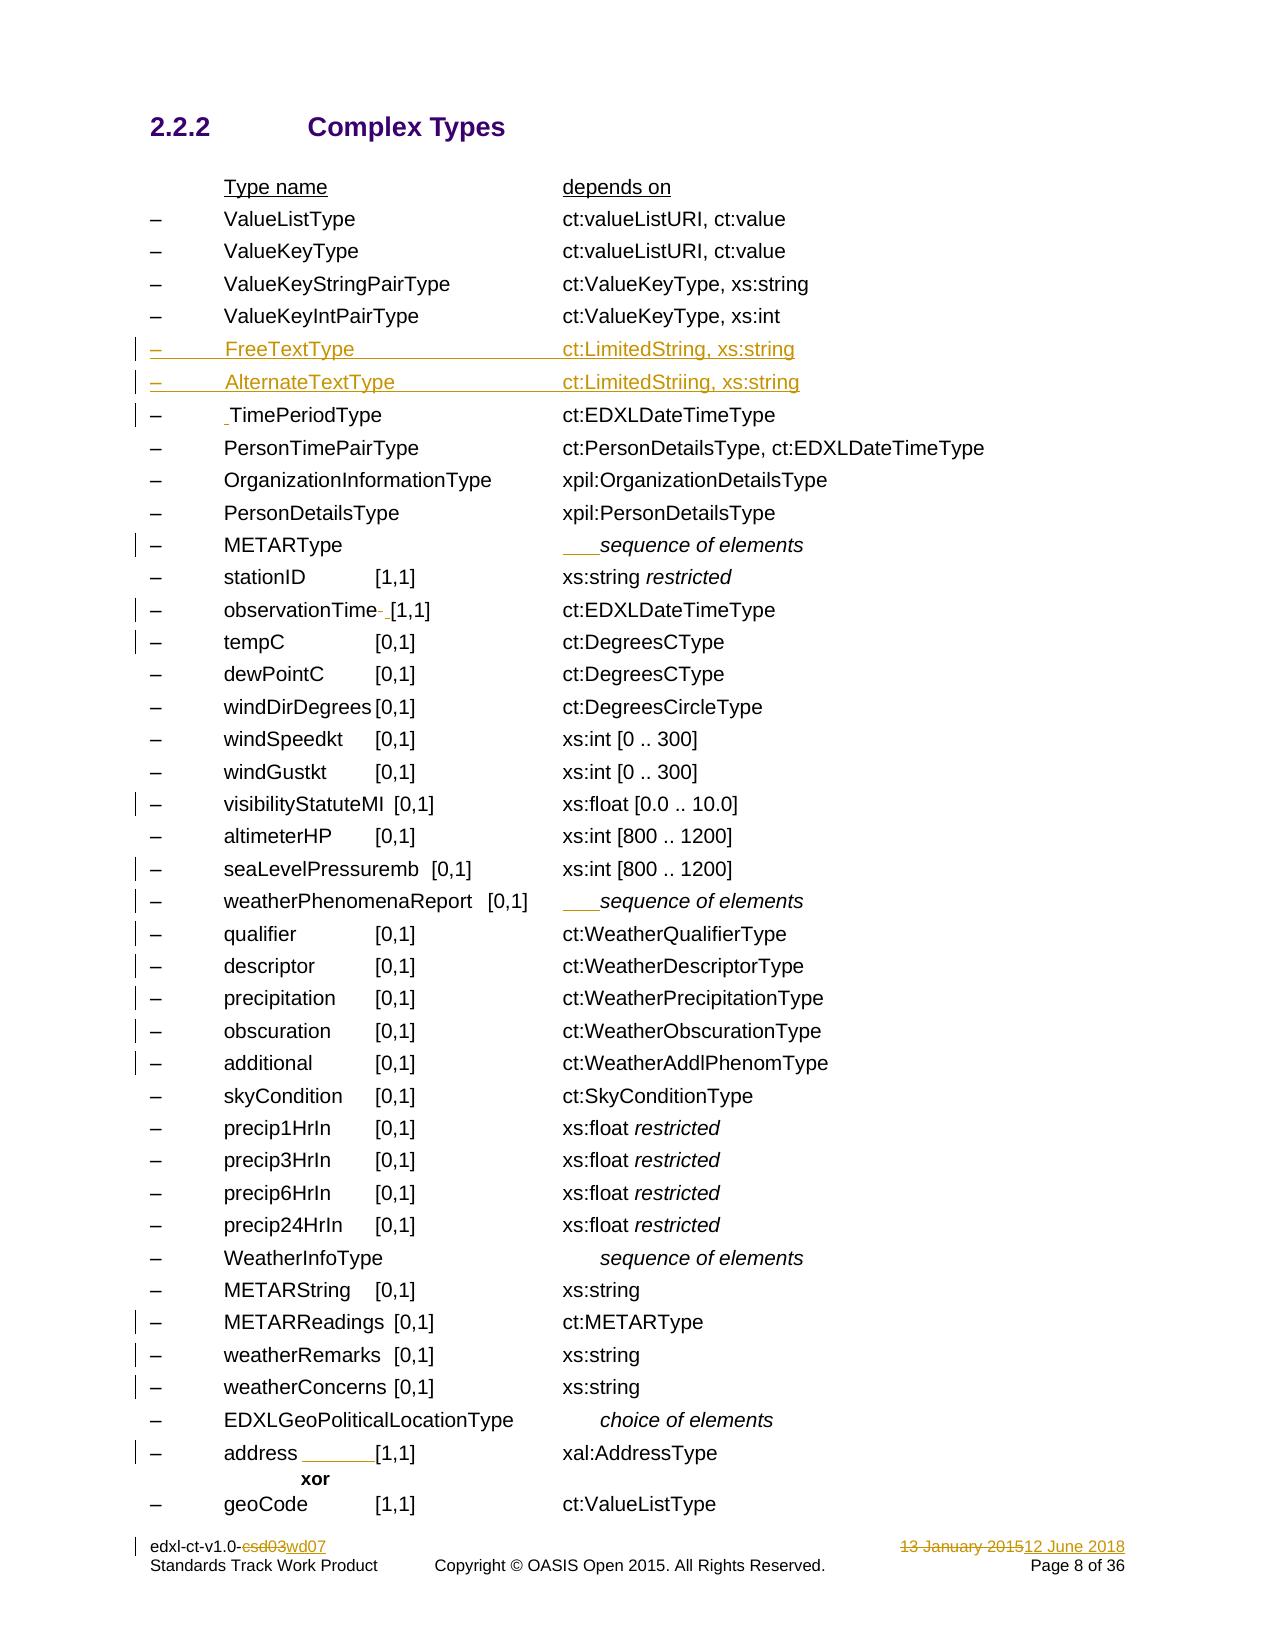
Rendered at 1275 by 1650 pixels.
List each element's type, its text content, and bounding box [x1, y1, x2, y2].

list descriptor [0,1] ct:WeatherDescriptorType [150, 954, 1125, 978]
list PersonTimePairType ct:PersonDetailsType, ct:EDXLDateTimeType [150, 436, 1125, 459]
list qualifier [0,1] ct:WeatherQualifierType [150, 921, 1125, 946]
list precip1HrIn [0,1] xs:float restricted [150, 1116, 1125, 1140]
list WeatherInfoType sequence of elements [150, 1245, 1125, 1269]
list precip6HrIn [0,1] xs:float restricted [150, 1181, 1125, 1205]
list ValueKeyIntPairType ct:ValueKeyType, xs:int [150, 304, 1125, 328]
list weatherConcerns [0,1] xs:string [150, 1375, 1125, 1399]
list METARString [0,1] xs:string [150, 1278, 1125, 1302]
text xor [150, 1467, 1125, 1489]
list skyCondition [0,1] ct:SkyConditionType [150, 1083, 1125, 1107]
list geoCode [1,1] ct:ValueListType [150, 1492, 1125, 1516]
list address [1,1] xal:AddressType [150, 1440, 1125, 1464]
list precip3HrIn [0,1] xs:float restricted [150, 1148, 1125, 1172]
list weatherRemarks [0,1] xs:string [150, 1343, 1125, 1367]
subtitle Complex Types [150, 111, 1125, 142]
list stationID [1,1] xs:string restricted [150, 565, 1125, 589]
list altimeterHP [0,1] xs:int [800 .. 1200] [150, 824, 1125, 848]
text Type name depends on [150, 174, 1125, 198]
list windGustkt [0,1] xs:int [0 .. 300] [150, 759, 1125, 783]
list EDXLGeoPoliticalLocationType choice of elements [150, 1407, 1125, 1431]
list windDirDegrees [0,1] ct:DegreesCircleType [150, 695, 1125, 719]
list TimePeriodType ct:EDXLDateTimeType [150, 403, 1125, 427]
list weatherPhenomenaReport [0,1] sequence of elements [150, 889, 1125, 913]
list windSpeedkt [0,1] xs:int [0 .. 300] [150, 727, 1125, 751]
list dewPointC [0,1] ct:DegreesCType [150, 662, 1125, 686]
list PersonDetailsType xpil:PersonDetailsType [150, 500, 1125, 524]
list OrganizationInformationType xpil:OrganizationDetailsType [150, 468, 1125, 492]
list precip24HrIn [0,1] xs:float restricted [150, 1213, 1125, 1237]
list METARReadings [0,1] ct:METARType [150, 1310, 1125, 1334]
list obscuration [0,1] ct:WeatherObscurationType [150, 1019, 1125, 1043]
list additional [0,1] ct:WeatherAddlPhenomType [150, 1051, 1125, 1075]
list tempC [0,1] ct:DegreesCType [150, 630, 1125, 654]
list ValueListType ct:valueListURI, ct:value [150, 207, 1125, 231]
list METARType sequence of elements [150, 533, 1125, 557]
list ValueKeyType ct:valueListURI, ct:value [150, 239, 1125, 263]
list ValueKeyStringPairType ct:ValueKeyType, xs:string [150, 272, 1125, 296]
list precipitation [0,1] ct:WeatherPrecipitationType [150, 986, 1125, 1010]
list seaLevelPressuremb [0,1] xs:int [800 .. 1200] [150, 857, 1125, 881]
list visibilityStatuteMI [0,1] xs:float [0.0 .. 10.0] [150, 792, 1125, 816]
list observationTime[1,1] ct:EDXLDateTimeType [150, 597, 1125, 622]
